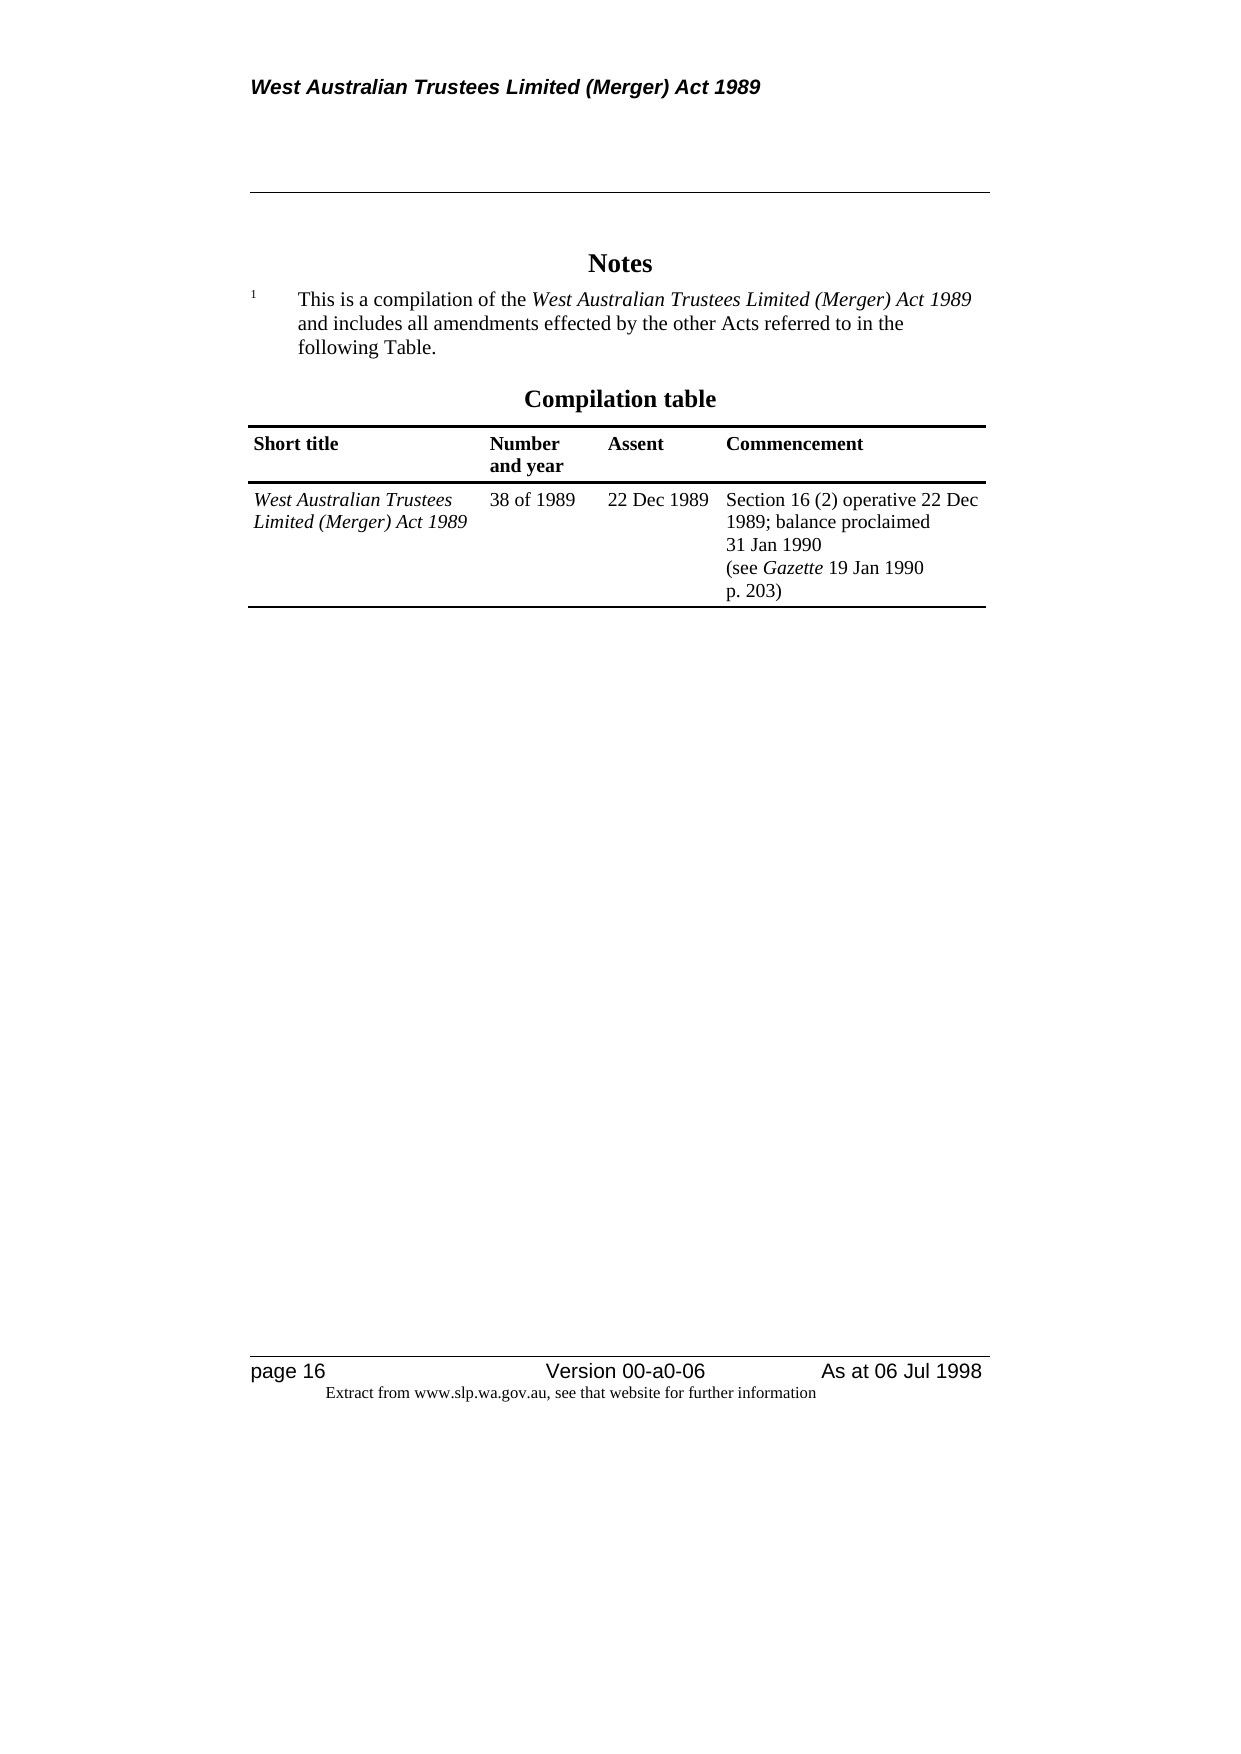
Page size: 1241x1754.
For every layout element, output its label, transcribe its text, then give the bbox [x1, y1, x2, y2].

table_cell Section 16 (2) operative 22 Dec 1989; balance proclaimed 31 Jan 1990 (see Gazette 19 Jan 1990 p. 203) [720, 484, 986, 606]
table_header Number and year [484, 428, 602, 481]
subtitle Notes [250, 247, 990, 279]
table_cell West Australian Trustees Limited (Merger) Act 1989 [248, 484, 484, 606]
table_cell 38 of 1989 [484, 484, 602, 606]
text 1 This is a compilation of the West Australian Trustees Limited (Merger) Act 1989 and includes all amendments effected by the other Acts referred to in the following Table. [250, 287, 990, 359]
table_header Commencement [720, 428, 986, 481]
subtitle Compilation table [250, 384, 990, 413]
table_cell 22 Dec 1989 [602, 484, 720, 606]
table_header Assent [602, 428, 720, 481]
table_header Short title [248, 428, 484, 481]
